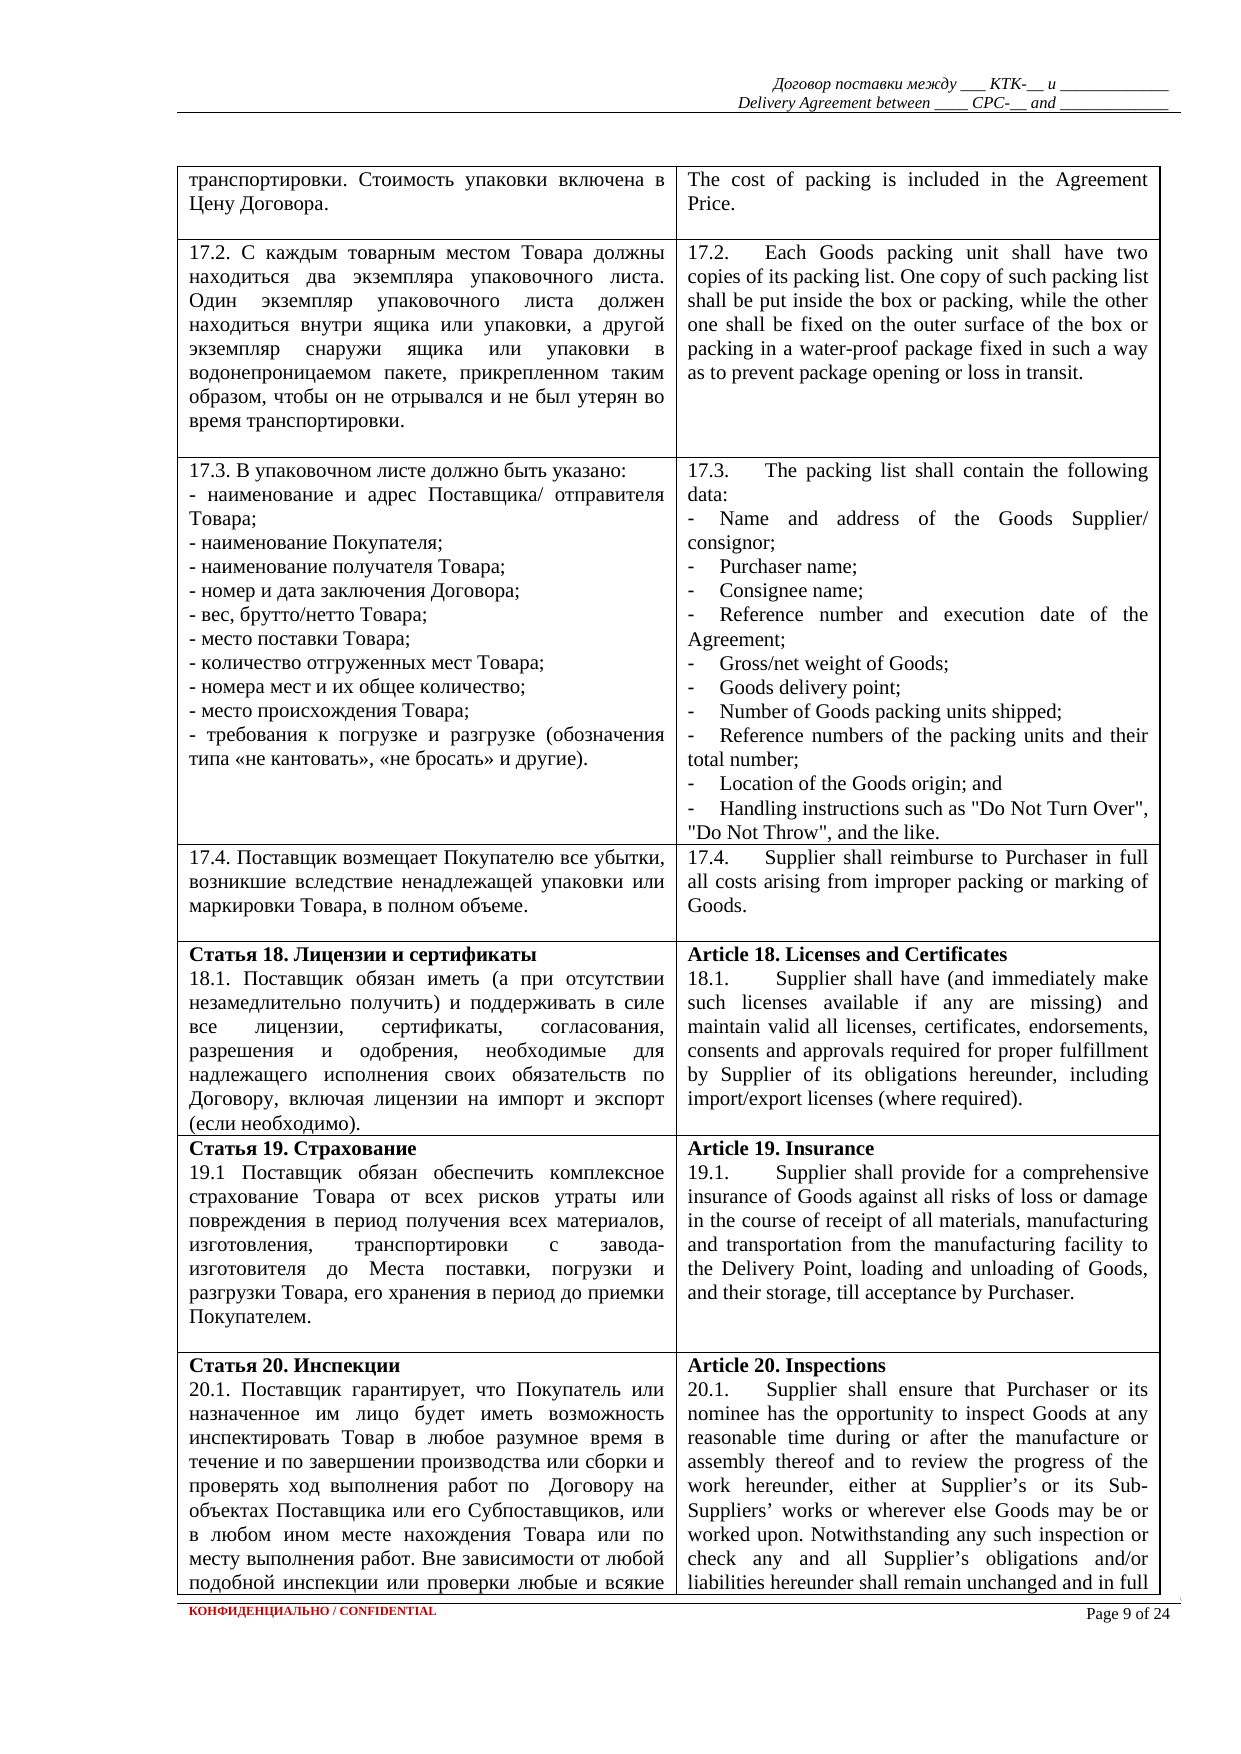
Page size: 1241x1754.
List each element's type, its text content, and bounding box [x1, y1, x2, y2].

table_cell Article 19. Insurance Supplier shall provide for a comprehensive insurance of Goods against all risks of loss or damage in the course of receipt of all materials, manufacturing and transportation from the manufacturing facility to the Delivery Point, loading and unloading of Goods, and their storage, till acceptance by Purchaser. [677, 1136, 1159, 1352]
table_cell The packing list shall contain the following data: Name and address of the Goods Supplier/ consignor; Purchaser name; Consignee name; Reference number and execution date of the Agreement; Gross/net weight of Goods; Goods delivery point; Number of Goods packing units shipped; Reference numbers of the packing units and their total number; Location of the Goods origin; and Handling instructions such as "Do Not Turn Over", "Do Not Throw", and the like. [677, 458, 1159, 844]
table_cell Each Goods packing unit shall have two copies of its packing list. One copy of such packing list shall be put inside the box or packing, while the other one shall be fixed on the outer surface of the box or packing in a water-proof package fixed in such a way as to prevent package opening or loss in transit. [677, 240, 1159, 457]
table_cell 17.3. В упаковочном листе должно быть указано: - наименование и адрес Поставщика/ отправителя Товара; - наименование Покупателя; - наименование получателя Товара; - номер и дата заключения Договора; - вес, брутто/нетто Товара; - место поставки Товара; - количество отгруженных мест Товара; - номера мест и их общее количество; - место происхождения Товара; - требования к погрузке и разгрузке (обозначения типа «не кантовать», «не бросать» и другие). [178, 458, 676, 844]
table_cell Article 18. Licenses and Certificates Supplier shall have (and immediately make such licenses available if any are missing) and maintain valid all licenses, certificates, endorsements, consents and approvals required for proper fulfillment by Supplier of its obligations hereunder, including import/export licenses (where required). [677, 942, 1159, 1134]
table_cell 17.2. С каждым товарным местом Товара должны находиться два экземпляра упаковочного листа. Один экземпляр упаковочного листа должен находиться внутри ящика или упаковки, а другой экземпляр снаружи ящика или упаковки в водонепроницаемом пакете, прикрепленном таким образом, чтобы он не отрывался и не был утерян во время транспортировки. [178, 240, 676, 457]
table_cell Supplier shall reimburse to Purchaser in full all costs arising from improper packing or marking of Goods. [677, 845, 1159, 941]
table_cell Статья 18. Лицензии и сертификаты 18.1. Поставщик обязан иметь (а при отсутствии незамедлительно получить) и поддерживать в силе все лицензии, сертификаты, согласования, разрешения и одобрения, необходимые для надлежащего исполнения своих обязательств по Договору, включая лицензии на импорт и экспорт (если необходимо). [178, 942, 676, 1134]
table_cell Статья 19. Страхование 19.1 Поставщик обязан обеспечить комплексное страхование Товара от всех рисков утраты или повреждения в период получения всех материалов, изготовления, транспортировки с завода-изготовителя до Места поставки, погрузки и разгрузки Товара, его хранения в период до приемки Покупателем. [178, 1136, 676, 1352]
table_cell 17.4. Поставщик возмещает Покупателю все убытки, возникшие вследствие ненадлежащей упаковки или маркировки Товара, в полном объеме. [178, 845, 676, 941]
